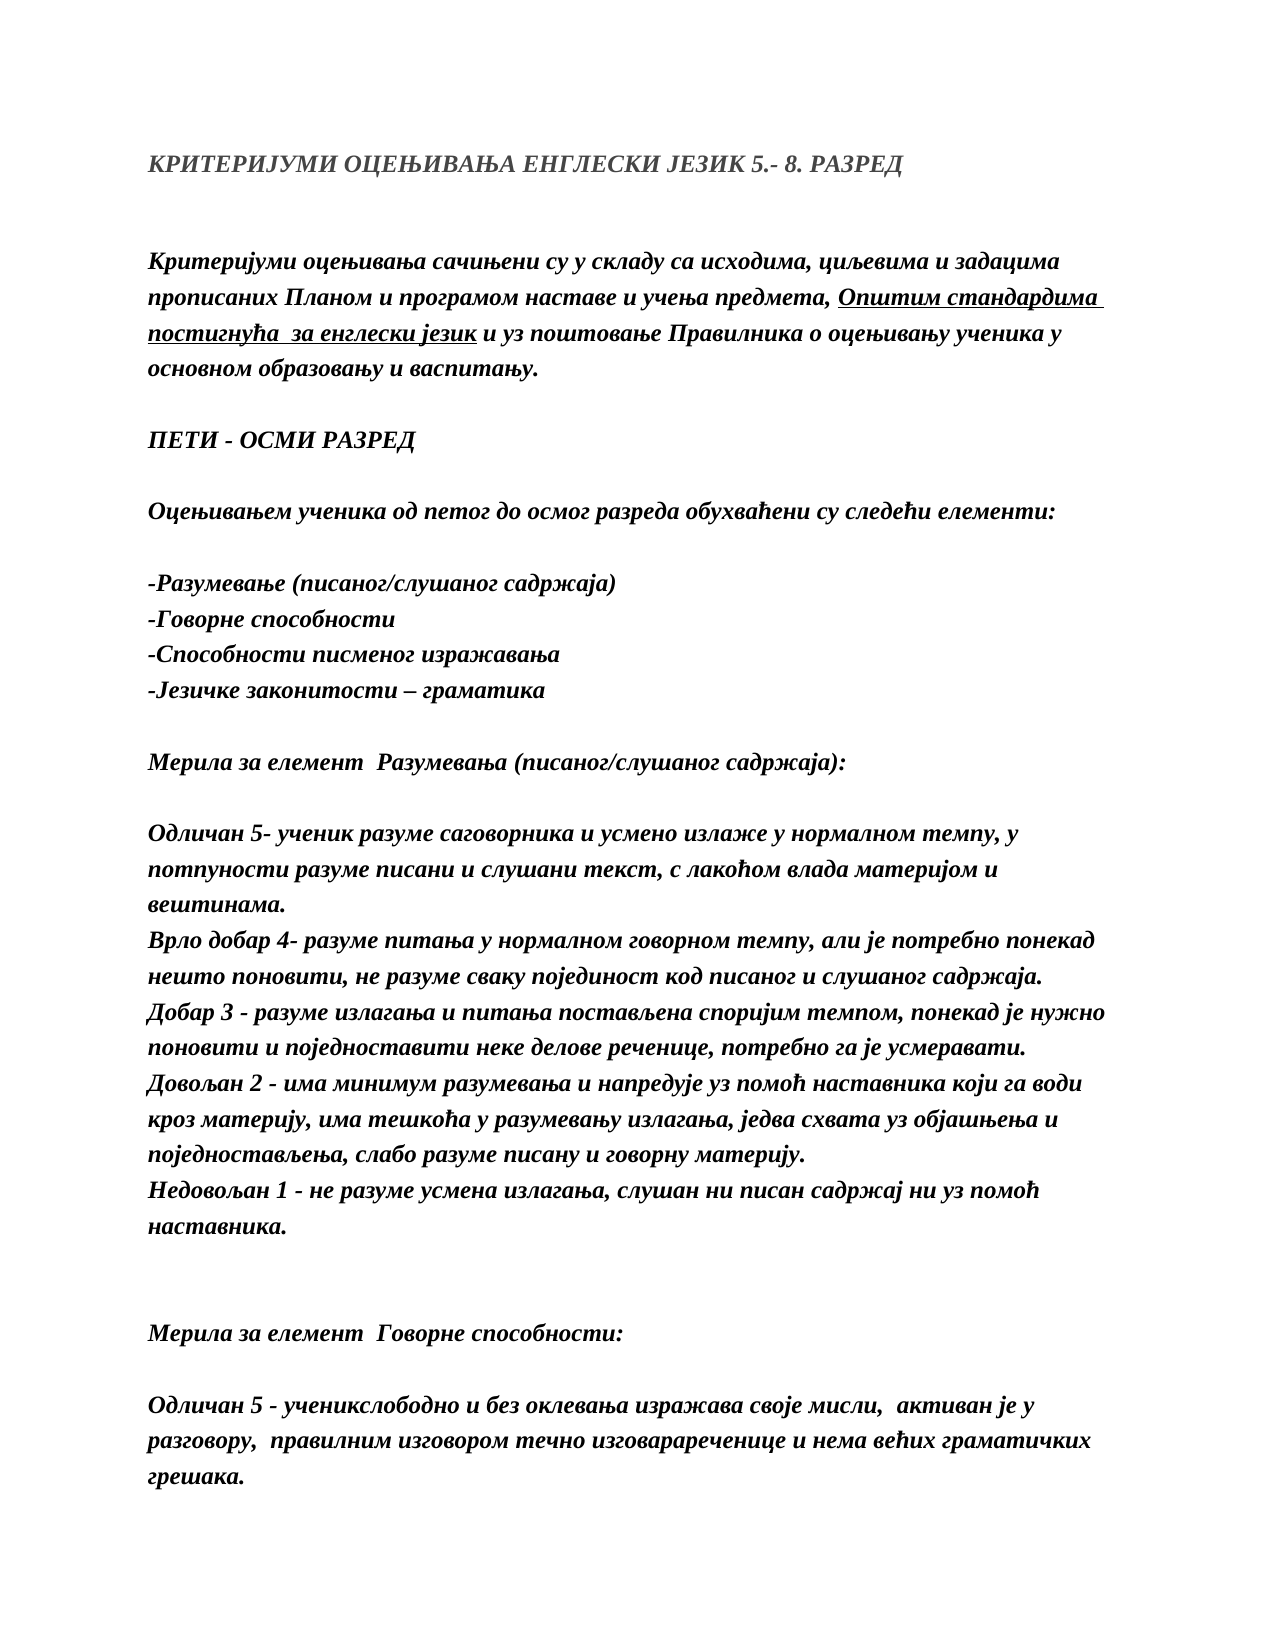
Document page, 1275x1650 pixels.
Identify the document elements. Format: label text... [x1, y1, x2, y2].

text КРИТЕРИЈУМИ ОЦЕЊИВАЊА ЕНГЛЕСКИ ЈЕЗИК 5.- 8. РАЗРЕД [148, 148, 1127, 178]
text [148, 204, 1127, 1490]
